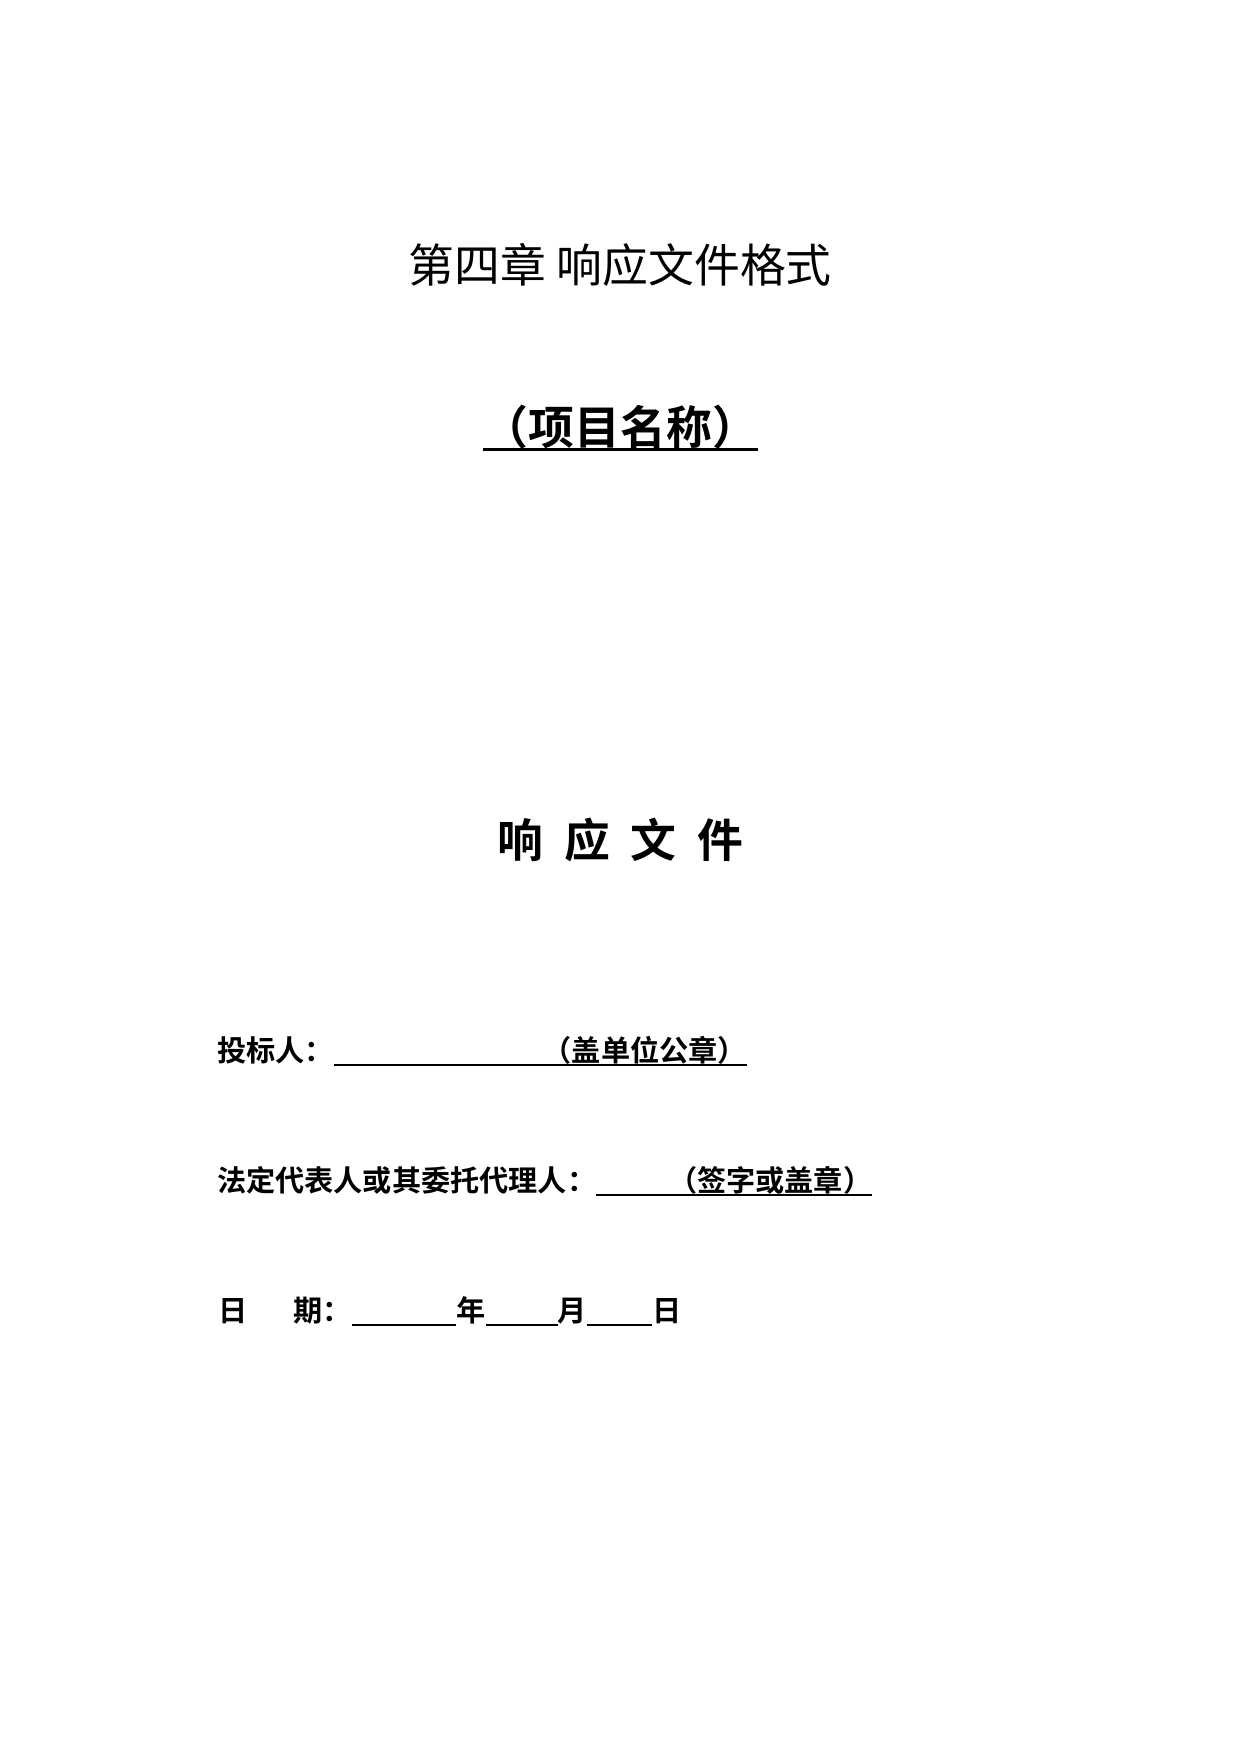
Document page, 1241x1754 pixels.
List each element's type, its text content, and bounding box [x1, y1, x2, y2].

text 响 应 文 件 [159, 789, 1081, 886]
text （项目名称） [159, 376, 1081, 474]
text 日 期： 年 月 日 [159, 1276, 1081, 1341]
text 第四章 响应文件格式 [159, 214, 1081, 311]
text 投标人： （盖单位公章） [159, 1016, 1081, 1081]
text 法定代表人或其委托代理人： （签字或盖章） [159, 1146, 1081, 1211]
